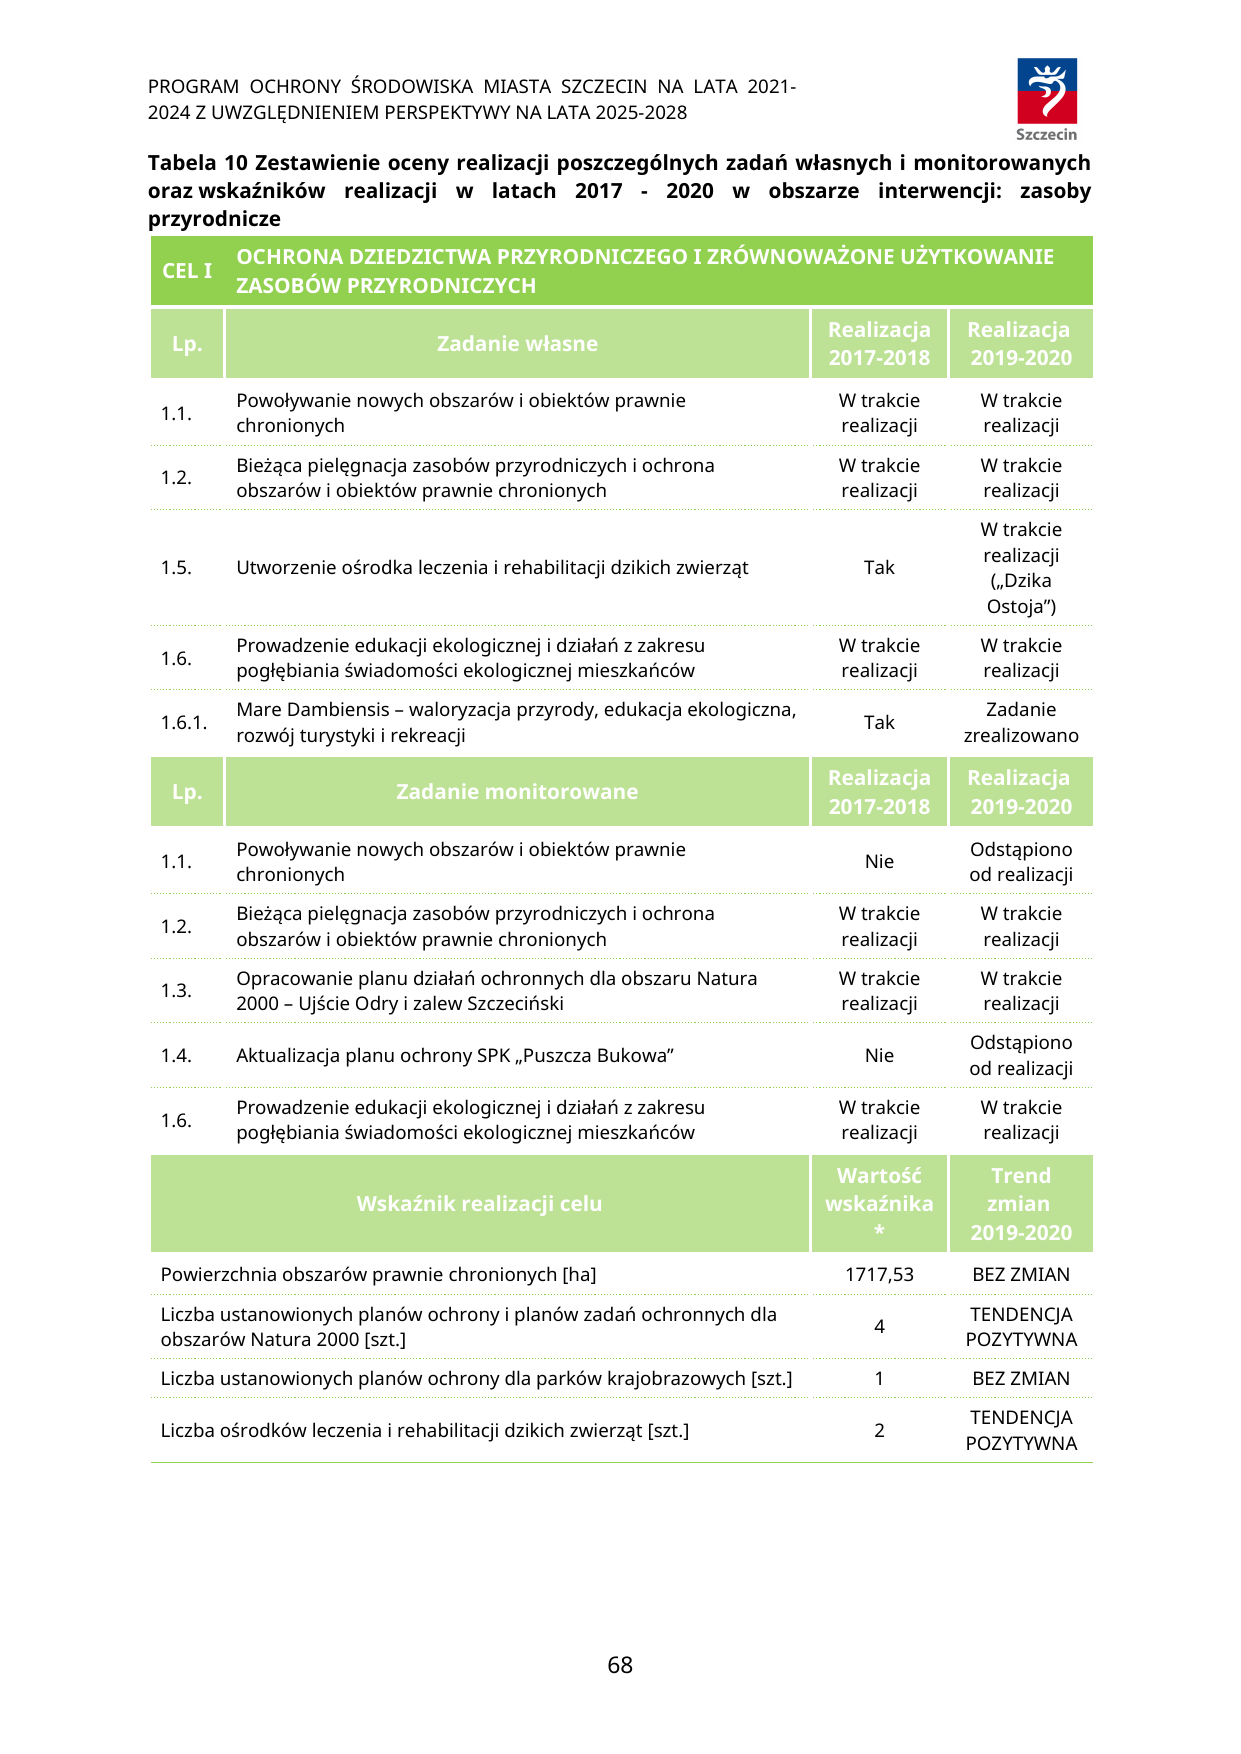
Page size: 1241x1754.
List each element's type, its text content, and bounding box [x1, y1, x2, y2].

table_cell Lp. [151, 309, 223, 378]
table_cell Odstąpiono od realizacji [950, 830, 1093, 893]
table_header OCHRONA DZIEDZICTWA PRZYRODNICZEGO I ZRÓWNOWAŻONE UŻYTKOWANIE ZASOBÓW PRZYRODNICZYCH [225, 236, 1093, 305]
table_cell W trakcie realizacji [950, 1087, 1093, 1151]
table_cell 1.5. [151, 509, 223, 625]
table_cell 1 [812, 1358, 947, 1397]
table_cell 1.1. [151, 830, 223, 893]
table_cell Liczba ustanowionych planów ochrony dla parków krajobrazowych [szt.] [151, 1358, 809, 1397]
table_cell W trakcie realizacji [812, 625, 947, 689]
table_cell W trakcie realizacji [812, 381, 947, 444]
table_cell W trakcie realizacji [950, 381, 1093, 444]
table_cell Odstąpiono od realizacji [950, 1022, 1093, 1087]
table_cell W trakcie realizacji [950, 893, 1093, 958]
table_cell Trend zmian 2019-2020 [950, 1155, 1093, 1252]
table_cell TENDENCJA POZYTYWNA [950, 1397, 1093, 1462]
table_cell 1717,53 [812, 1256, 947, 1293]
table_cell Zadanie monitorowane [226, 757, 809, 826]
table_cell Wartość wskaźnika* [812, 1155, 947, 1252]
table_cell 1.2. [151, 893, 223, 958]
table_cell Realizacja 2017-2018 [812, 757, 947, 826]
table_cell 1.4. [151, 1022, 223, 1087]
table_cell W trakcie realizacji [950, 445, 1093, 509]
table_cell Zadanie własne [226, 309, 809, 378]
table_cell Bieżąca pielęgnacja zasobów przyrodniczych i ochrona obszarów i obiektów prawnie chronionych [226, 893, 809, 958]
table_cell Tak [812, 509, 947, 625]
table_cell Realizacja 2019-2020 [950, 757, 1093, 826]
table_cell Liczba ośrodków leczenia i rehabilitacji dzikich zwierząt [szt.] [151, 1397, 809, 1462]
table_cell Powoływanie nowych obszarów i obiektów prawnie chronionych [226, 381, 809, 444]
table_cell Tak [812, 689, 947, 754]
picture [1010, 55, 1083, 144]
table_cell Realizacja 2019-2020 [950, 309, 1093, 378]
table_cell Powierzchnia obszarów prawnie chronionych [ha] [151, 1256, 809, 1293]
table_cell Powoływanie nowych obszarów i obiektów prawnie chronionych [226, 830, 809, 893]
table_cell Mare Dambiensis – waloryzacja przyrody, edukacja ekologiczna, rozwój turystyki i rekreacji [226, 689, 809, 754]
table_cell Wskaźnik realizacji celu [151, 1155, 809, 1252]
table_cell 1.3. [151, 958, 223, 1022]
table_cell 1.2. [151, 445, 223, 509]
table_header CEL I [151, 236, 224, 305]
table_cell Nie [812, 1022, 947, 1087]
text Tabela 10 Zestawienie oceny realizacji poszczególnych zadań własnych i monitorowanych oraz wskaźników realizacji w latach 2017 - 2020 w obszarze interwencji: zasoby przyrodnicze [148, 148, 1093, 233]
table_cell 1.6. [151, 1087, 223, 1151]
table_cell Prowadzenie edukacji ekologicznej i działań z zakresu pogłębiania świadomości ekologicznej mieszkańców [226, 1087, 809, 1151]
table_cell W trakcie realizacji („Dzika Ostoja”) [950, 509, 1093, 625]
table_cell 1.6. [151, 625, 223, 689]
table_cell Opracowanie planu działań ochronnych dla obszaru Natura 2000 – Ujście Odry i zalew Szczeciński [226, 958, 809, 1022]
table_cell Bieżąca pielęgnacja zasobów przyrodniczych i ochrona obszarów i obiektów prawnie chronionych [226, 445, 809, 509]
table_cell 4 [812, 1294, 947, 1358]
table_cell W trakcie realizacji [950, 625, 1093, 689]
table_cell Zadanie zrealizowano [950, 689, 1093, 754]
table_cell BEZ ZMIAN [950, 1358, 1093, 1397]
table_cell W trakcie realizacji [812, 958, 947, 1022]
table_cell Utworzenie ośrodka leczenia i rehabilitacji dzikich zwierząt [226, 509, 809, 625]
table_cell Realizacja 2017-2018 [812, 309, 947, 378]
table_cell W trakcie realizacji [950, 958, 1093, 1022]
table_cell Lp. [151, 757, 223, 826]
table_cell Liczba ustanowionych planów ochrony i planów zadań ochronnych dla obszarów Natura 2000 [szt.] [151, 1294, 809, 1358]
table_cell BEZ ZMIAN [950, 1256, 1093, 1293]
table_cell 1.1. [151, 381, 223, 444]
table_cell Nie [812, 830, 947, 893]
table_cell Prowadzenie edukacji ekologicznej i działań z zakresu pogłębiania świadomości ekologicznej mieszkańców [226, 625, 809, 689]
table_cell W trakcie realizacji [812, 445, 947, 509]
table_cell TENDENCJA POZYTYWNA [950, 1294, 1093, 1358]
table_cell W trakcie realizacji [812, 1087, 947, 1151]
table_cell W trakcie realizacji [812, 893, 947, 958]
table_cell 2 [812, 1397, 947, 1462]
table_cell 1.6.1. [151, 689, 223, 754]
table_cell Aktualizacja planu ochrony SPK „Puszcza Bukowa” [226, 1022, 809, 1087]
